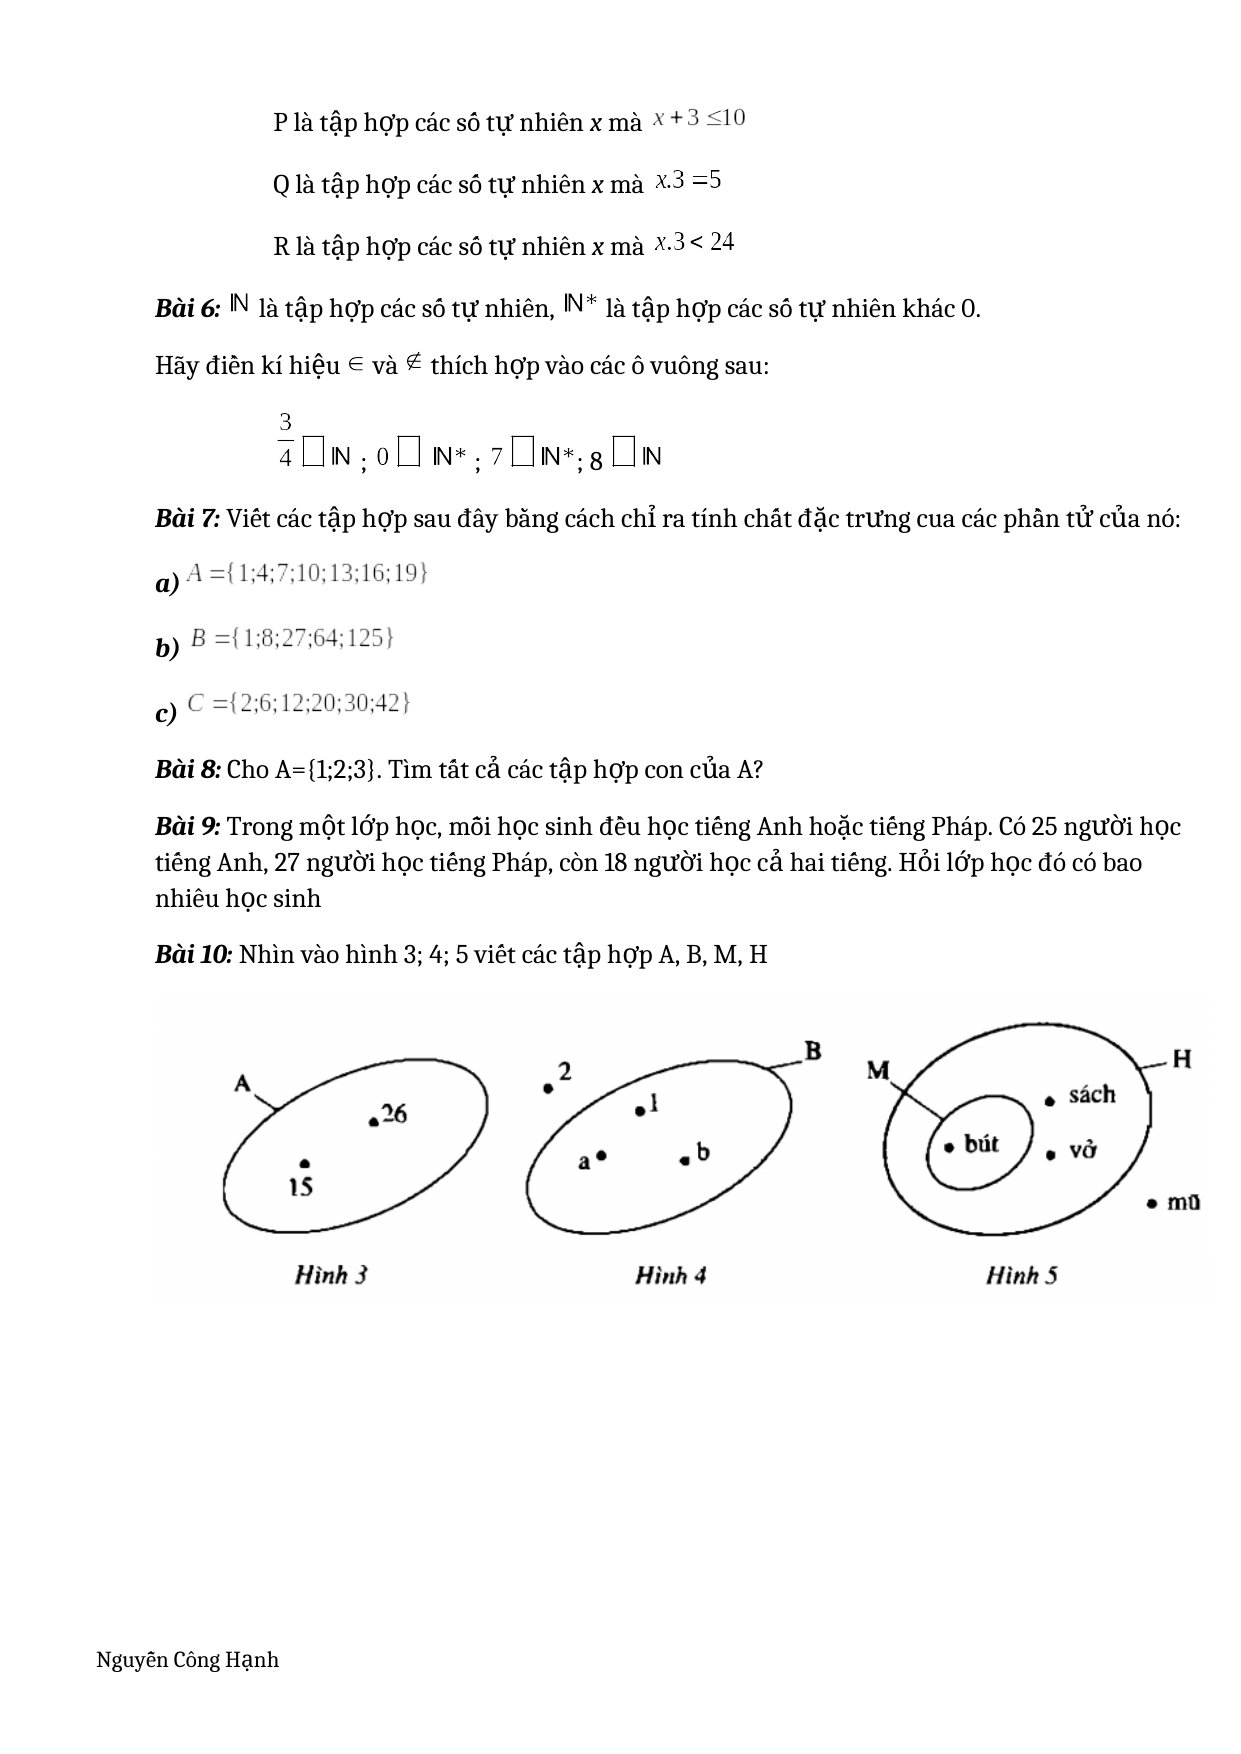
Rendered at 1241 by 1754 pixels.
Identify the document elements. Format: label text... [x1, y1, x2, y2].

text ; ; ; 8 [155, 407, 1190, 478]
text Bài 9: Trong một lớp học, mỗi học sinh đều học tiếng Anh hoặc tiếng Pháp. Có 25 người học tiếng Anh, 27 người học tiếng Pháp, còn 18 người học cả hai tiếng. Hỏi lớp học đó có bao nhiêu học sinh [155, 811, 1190, 914]
text c) [155, 689, 1190, 729]
text Hãy điền kí hiệu và thích hợp vào các ô vuông sau: [155, 349, 1190, 381]
picture [155, 995, 1218, 1302]
text P là tập hợp các số tự nhiên x mà [155, 102, 1190, 138]
text a) [155, 559, 1190, 599]
text R là tập hợp các số tự nhiên x mà [155, 226, 1190, 262]
text b) [155, 624, 1190, 664]
text Q là tập hợp các số tự nhiên x mà [155, 164, 1190, 200]
text Bài 10: Nhìn vào hình 3; 4; 5 viết các tập hợp A, B, M, H [155, 939, 1190, 970]
text Bài 8: Cho A={1;2;3}. Tìm tất cả các tập hợp con của A? [155, 754, 1190, 786]
text Bài 7: Viết các tập hợp sau đây bằng cách chỉ ra tính chất đặc trưng cua các phần tử của nó: [155, 503, 1190, 534]
text Bài 6: là tập hợp các số tự nhiên, là tập hợp các số tự nhiên khác 0. [155, 288, 1190, 324]
